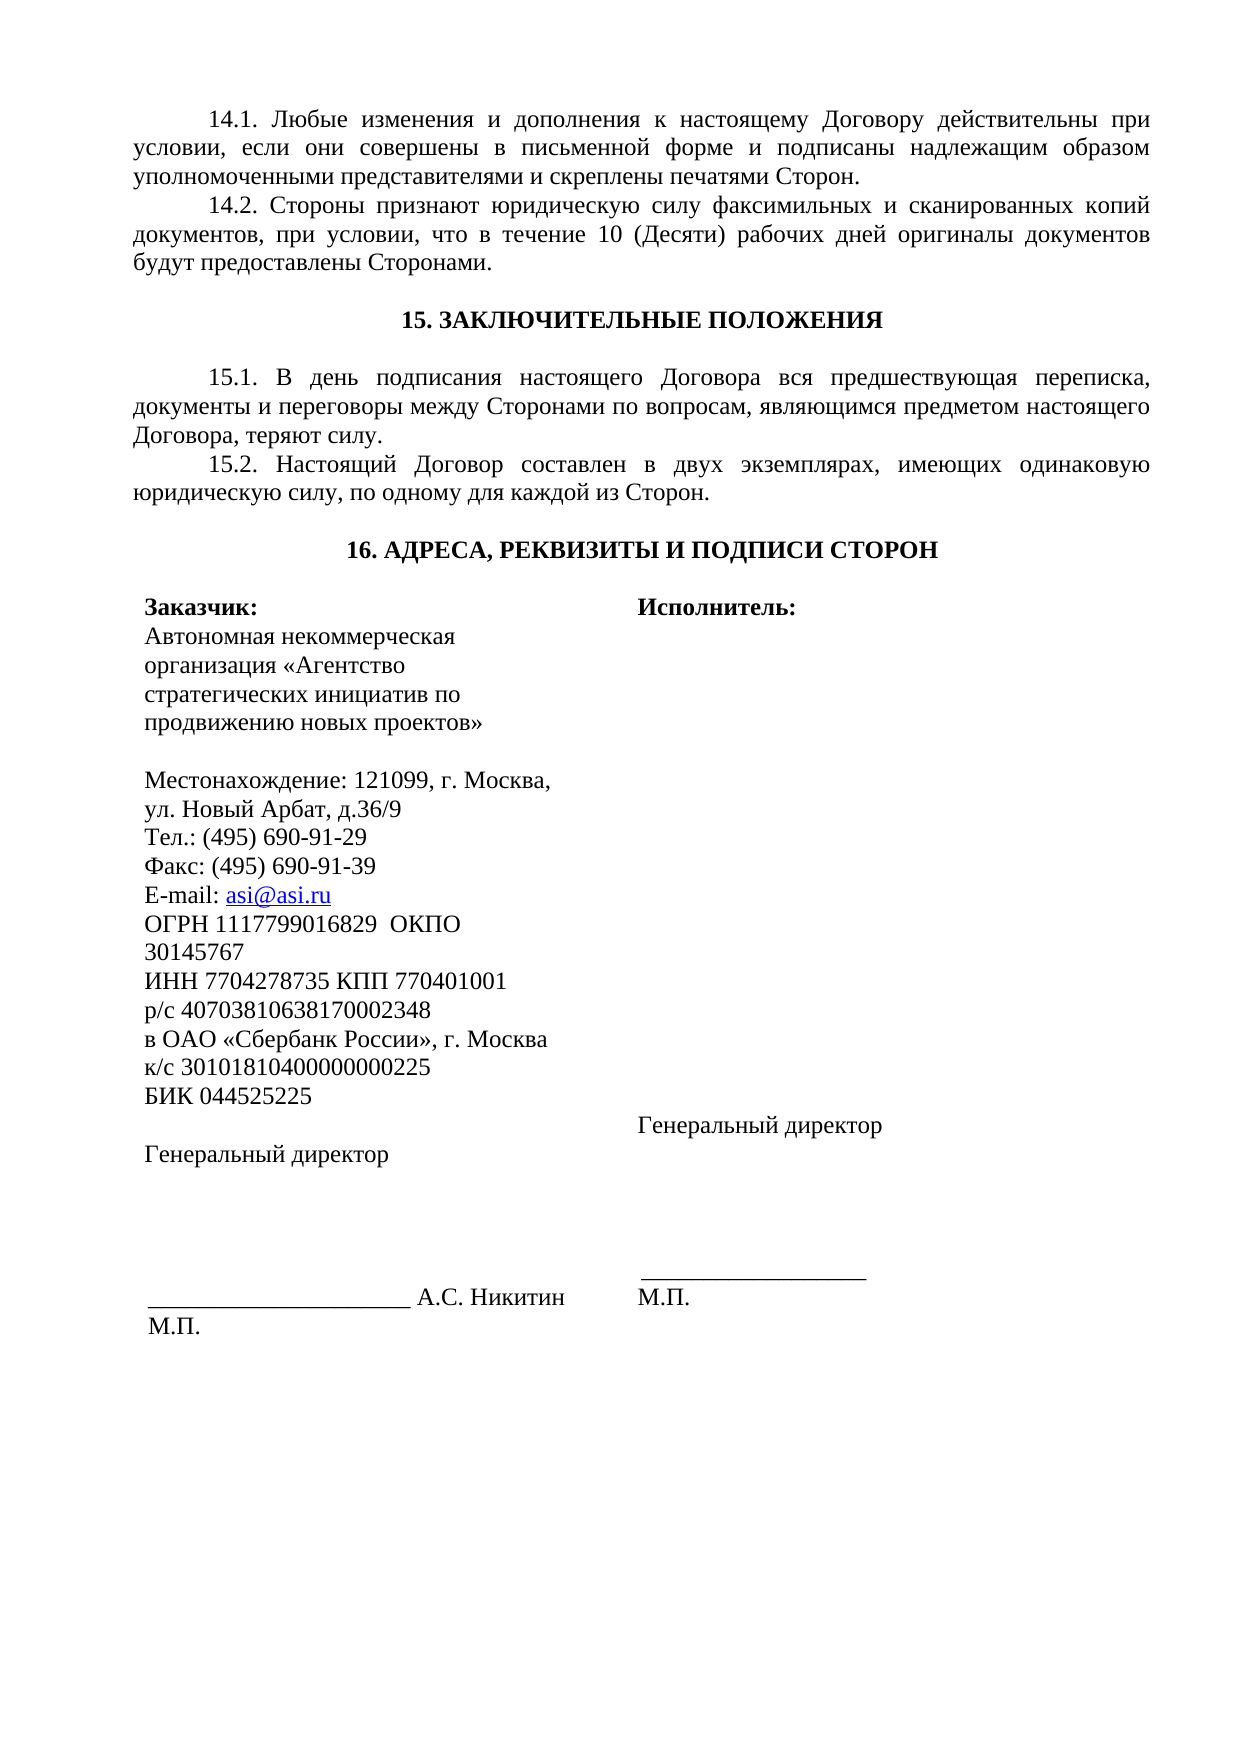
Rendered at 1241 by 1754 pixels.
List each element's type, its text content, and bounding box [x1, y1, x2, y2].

text 15.2. Настоящий Договор составлен в двух экземплярах, имеющих одинаковую юридическую силу, по одному для каждой из Сторон. [133, 449, 1152, 506]
text 16. АДРЕСА, РЕКВИЗИТЫ И ПОДПИСИ СТОРОН [133, 535, 1152, 564]
text 15. ЗАКЛЮЧИТЕЛЬНЫЕ ПОЛОЖЕНИЯ [133, 305, 1152, 334]
table_header Заказчик: Автономная некоммерческая организация «Агентство стратегических инициатив по продвижению новых проектов» Местонахождение: 121099, г. Москва, ул. Новый Арбат, д.36/9 Тел.: (495) 690-91-29 Факс: (495) 690-91-39 E-mail: asi@asi.ru ОГРН 1117799016829 ОКПО 30145767 ИНН 7704278735 КПП 770401001 р/с 40703810638170002348 в ОАО «Сбербанк России», г. Москва к/с 30101810400000000225 БИК 044525225 Генеральный директор _____________________ А.С. Никитин М.П. [133, 593, 626, 1369]
text 15.1. В день подписания настоящего Договора вся предшествующая переписка, документы и переговоры между Сторонами по вопросам, являющимся предметом настоящего Договора, теряют силу. [133, 362, 1152, 449]
table_header Исполнитель: Генеральный директор __________________ М.П. [626, 593, 1152, 1369]
text 14.1. Любые изменения и дополнения к настоящему Договору действительны при условии, если они совершены в письменной форме и подписаны надлежащим образом уполномоченными представителями и скреплены печатями Сторон. [133, 104, 1152, 190]
text 14.2. Стороны признают юридическую силу факсимильных и сканированных копий документов, при условии, что в течение 10 (Десяти) рабочих дней оригиналы документов будут предоставлены Сторонами. [133, 190, 1152, 276]
